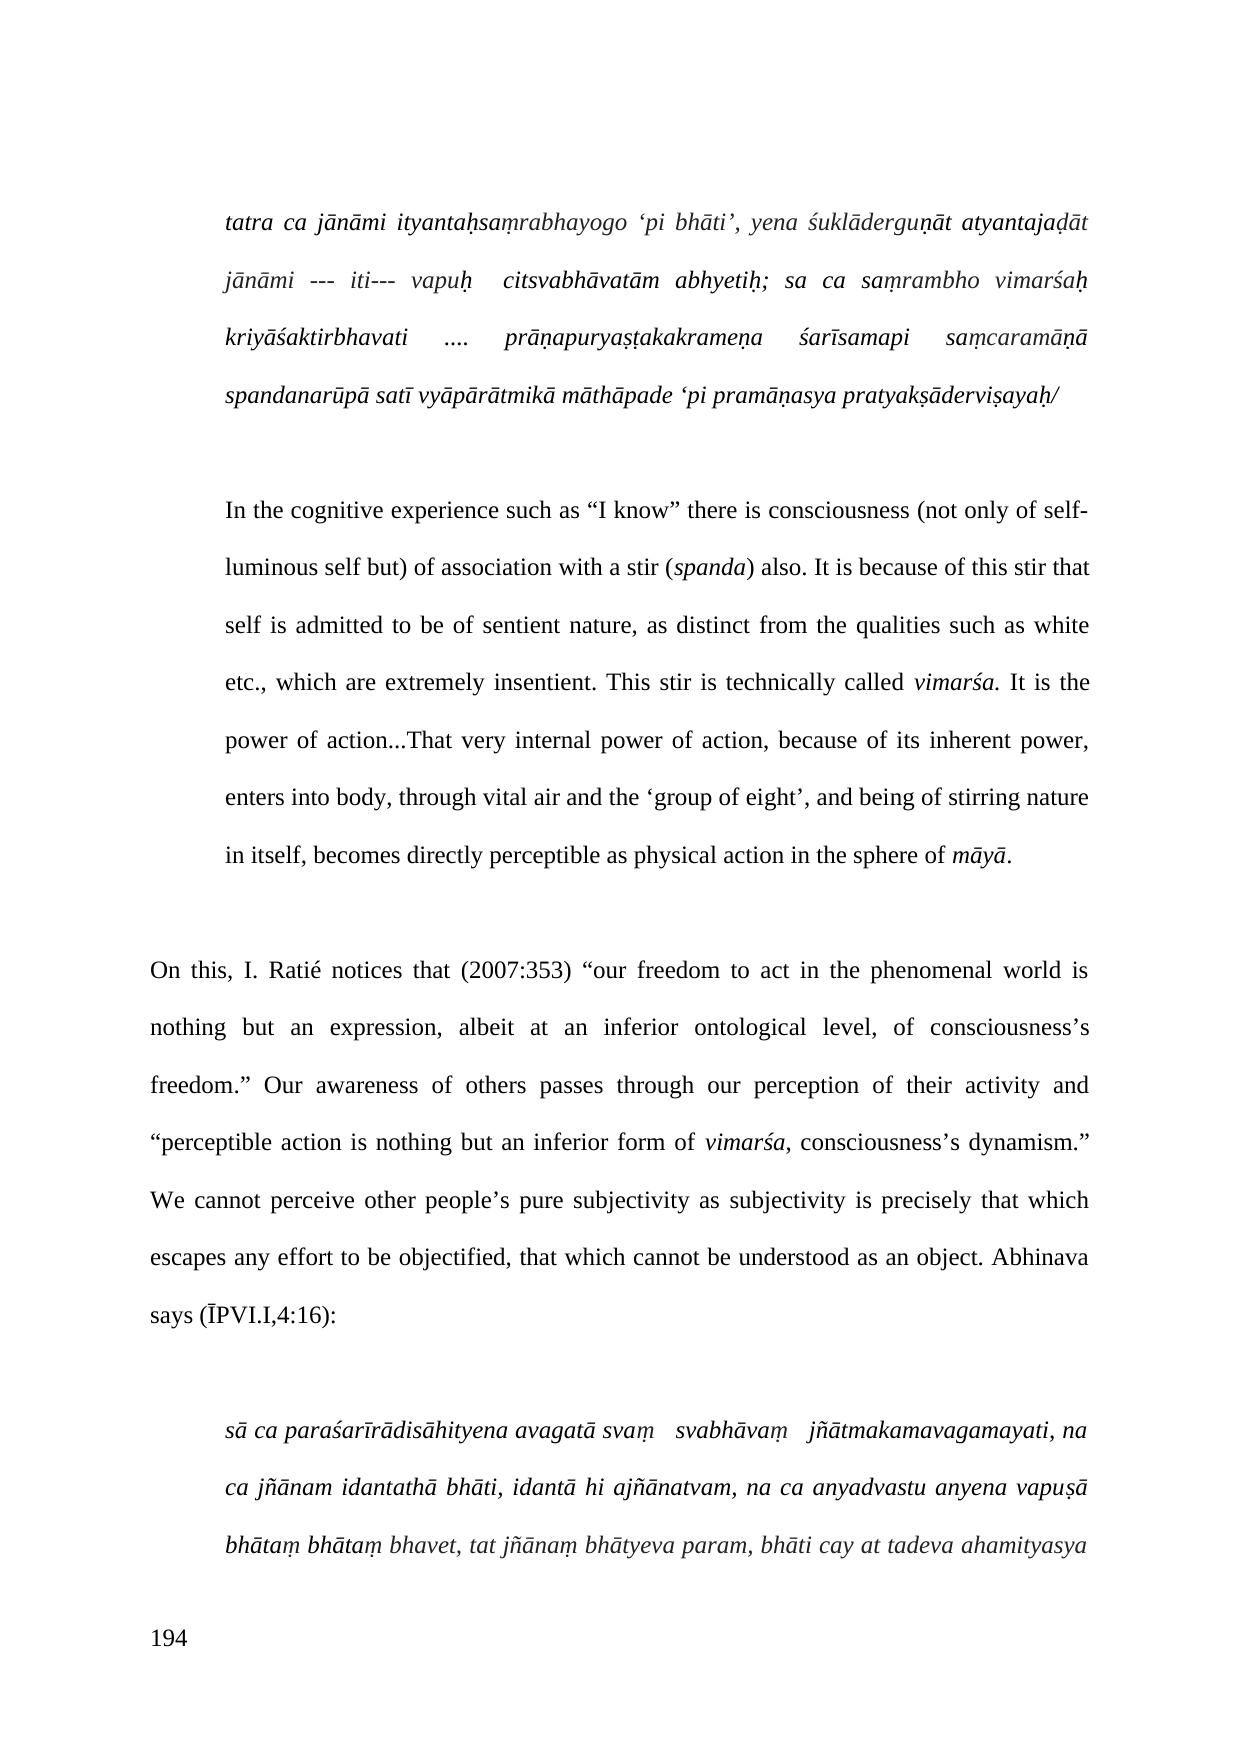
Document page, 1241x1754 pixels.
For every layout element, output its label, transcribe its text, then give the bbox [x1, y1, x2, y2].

text On this, I. Ratié notices that (2007:353) “our freedom to act in the phenomenal world is nothing but an expression, albeit at an inferior ontological level, of consciousness’s freedom.” Our awareness of others passes through our perception of their activity and “perceptible action is nothing but an inferior form of vimarśa, consciousness’s dynamism.” We cannot perceive other people’s pure subjectivity as subjectivity is precisely that which escapes any effort to be objectified, that which cannot be understood as an object. Abhinava says (ĪPVI.I,4:16): [150, 955, 1090, 1329]
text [225, 1415, 1090, 1559]
text tatra ca jānāmi ityantaḥsaṃrabhayogo ‘pi bhāti’, yena śuklāderguṇāt atyantajaḍāt jānāmi --- iti--- vapuḥ citsvabhāvatām abhyetiḥ; sa ca saṃrambho vimarśaḥ kriyāśaktirbhavati .... prāṇapuryaṣṭakakrameṇa śarīsamapi saṃcaramāṇā spandanarūpā satī vyāpārātmikā māthāpade ‘pi pramāṇasya pratyakṣāderviṣayaḥ/ [225, 207, 1090, 409]
text In the cognitive experience such as “I know” there is consciousness (not only of self-luminous self but) of association with a stir (spanda) also. It is because of this stir that self is admitted to be of sentient nature, as distinct from the qualities such as white etc., which are extremely insentient. This stir is technically called vimarśa. It is the power of action...That very internal power of action, because of its inherent power, enters into body, through vital air and the ‘group of eight’, and being of stirring nature in itself, becomes directly perceptible as physical action in the sphere of māyā. [225, 495, 1090, 869]
